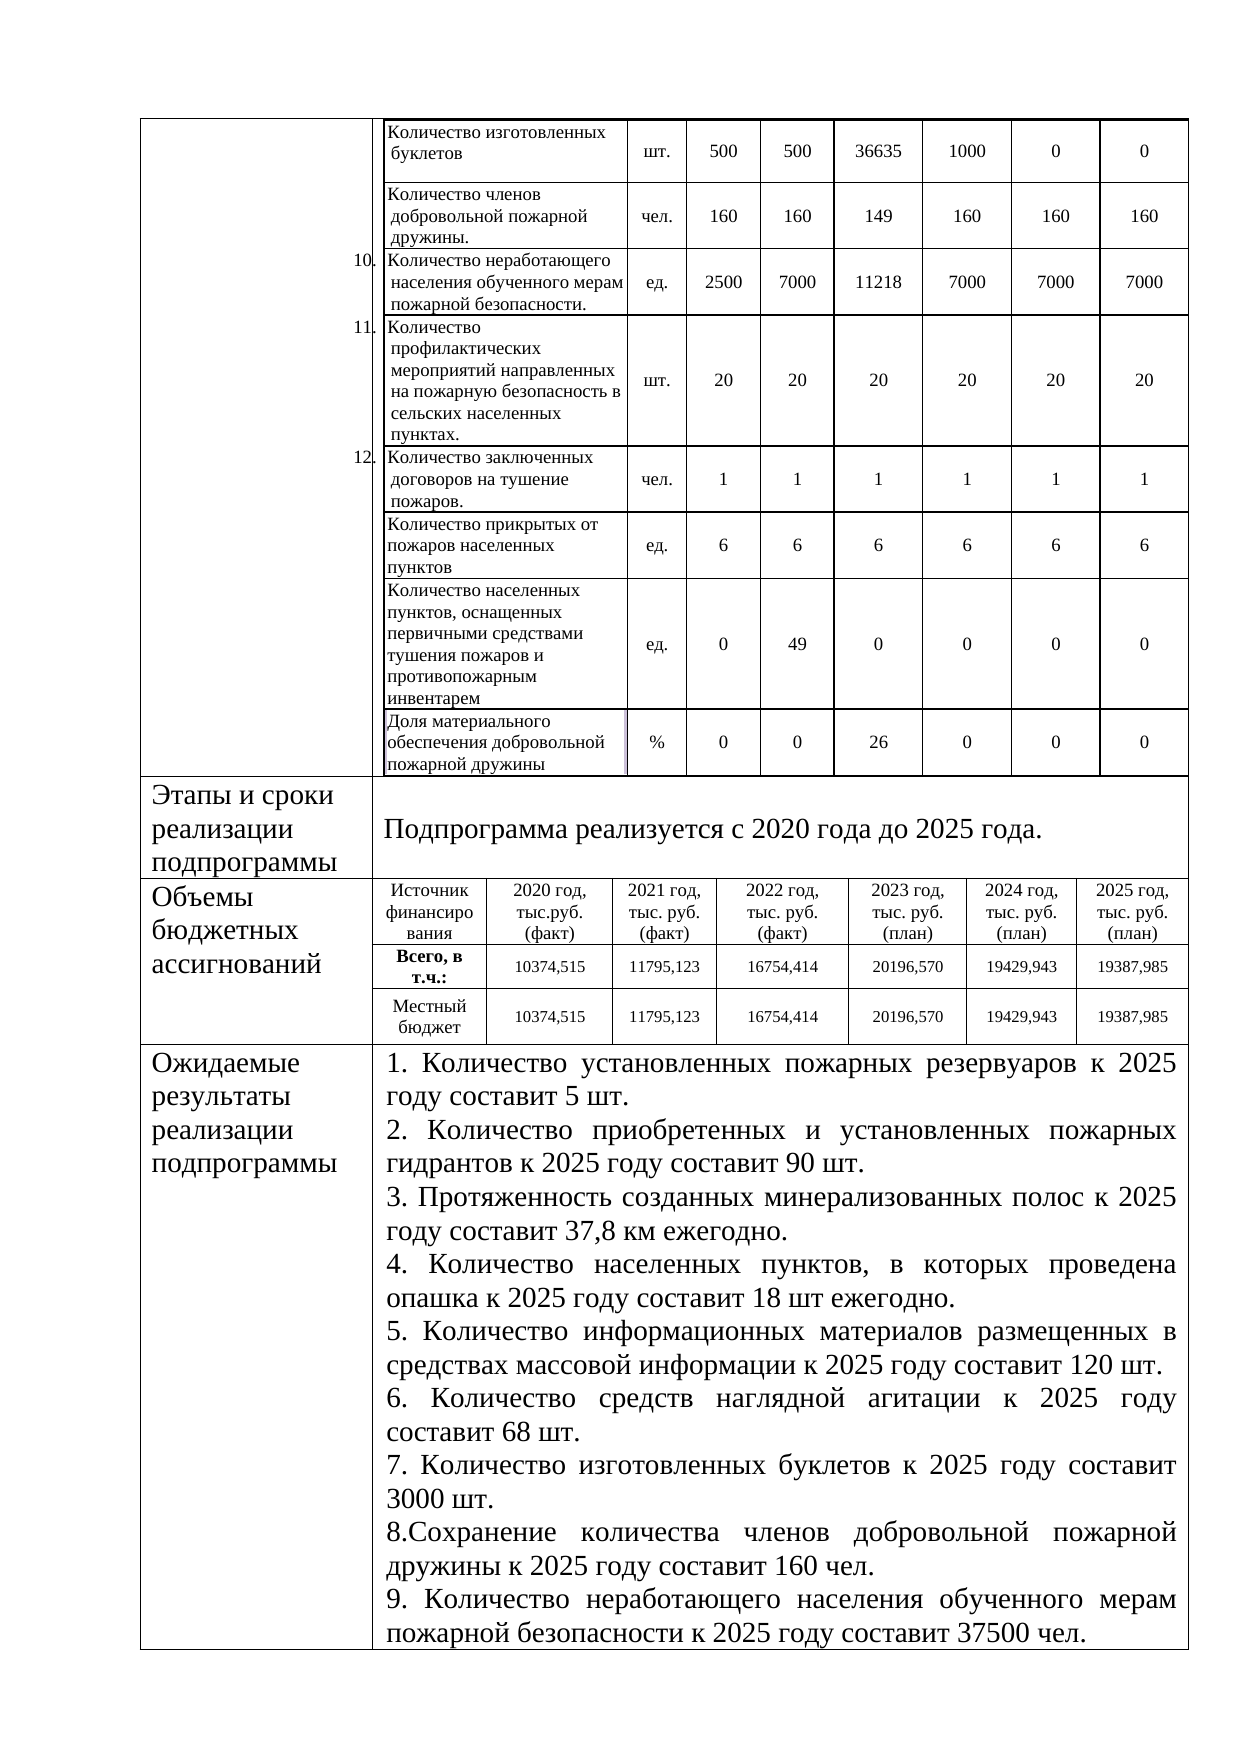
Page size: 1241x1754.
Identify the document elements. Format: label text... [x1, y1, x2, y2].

table_cell [761, 249, 833, 314]
table_cell [628, 183, 686, 248]
table_cell [628, 316, 686, 445]
table_cell 19387,985 [1077, 945, 1188, 988]
table_cell [373, 119, 383, 776]
table_cell [761, 579, 833, 708]
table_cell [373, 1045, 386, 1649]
table_cell [761, 183, 833, 248]
table_cell [1012, 316, 1099, 445]
table_cell [1101, 447, 1188, 511]
table_cell [1101, 183, 1188, 248]
table_cell [1012, 513, 1099, 578]
table_cell [687, 249, 760, 314]
table_cell [923, 183, 1011, 248]
table_cell [1101, 249, 1188, 314]
table_cell [1012, 249, 1099, 314]
table_cell [628, 710, 686, 775]
table_cell [1012, 121, 1099, 182]
table_cell [1101, 579, 1188, 708]
table_cell [761, 513, 833, 578]
table_cell [1101, 513, 1188, 578]
table_cell [835, 316, 922, 445]
table_cell 20196,570 [849, 945, 966, 988]
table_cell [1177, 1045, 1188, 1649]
table_cell [1101, 316, 1188, 445]
table_cell [761, 316, 833, 445]
table_cell [687, 316, 760, 445]
table_cell 16754,414 [717, 945, 848, 988]
table_cell [923, 447, 1011, 511]
table_cell [628, 447, 686, 511]
table_cell [761, 121, 833, 182]
table_cell [628, 121, 686, 182]
table_cell 11795,123 [613, 989, 716, 1044]
table_cell [923, 513, 1011, 578]
table_cell [761, 710, 833, 775]
table_cell 20196,570 [849, 989, 966, 1044]
table_cell [628, 513, 686, 578]
table_cell [923, 316, 1011, 445]
table_cell [1012, 183, 1099, 248]
table_cell [628, 579, 686, 708]
table_cell Местный бюджет [373, 989, 486, 1044]
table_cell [141, 1045, 372, 1649]
table_cell 11795,123 [613, 945, 716, 988]
table_cell 19429,943 [967, 989, 1076, 1044]
table_cell [923, 710, 1011, 775]
table_cell [835, 710, 922, 775]
table_cell [923, 579, 1011, 708]
table_cell [835, 579, 922, 708]
table_cell [1101, 710, 1188, 775]
table_cell [1012, 447, 1099, 511]
table_cell 10374,515 [487, 945, 612, 988]
table_cell [1101, 121, 1188, 182]
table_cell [141, 119, 372, 776]
table_cell [1012, 579, 1099, 708]
table_cell Объемы бюджетных ассигнований [141, 879, 372, 1044]
table_cell Всего, в т.ч.: [373, 945, 486, 988]
table_cell 19429,943 [967, 945, 1076, 988]
table_cell [1012, 710, 1099, 775]
table_cell [628, 249, 686, 314]
table_cell [687, 710, 760, 775]
table_cell [687, 183, 760, 248]
table_cell Подпрограмма реализуется с 2020 года до 2025 года. [373, 777, 1188, 878]
table_cell 19387,985 [1077, 989, 1188, 1044]
table_cell 16754,414 [717, 989, 848, 1044]
table_cell [923, 249, 1011, 314]
table_cell 10374,515 [487, 989, 612, 1044]
table_cell [835, 121, 922, 182]
table_cell [687, 579, 760, 708]
table_cell [687, 447, 760, 511]
table_cell [385, 121, 627, 182]
table_cell [687, 121, 760, 182]
table_cell [835, 249, 922, 314]
table_cell [923, 121, 1011, 182]
table_cell [835, 183, 922, 248]
table_cell [385, 513, 627, 578]
table_cell [835, 447, 922, 511]
table_cell [835, 513, 922, 578]
table_cell [761, 447, 833, 511]
table_cell [687, 513, 760, 578]
